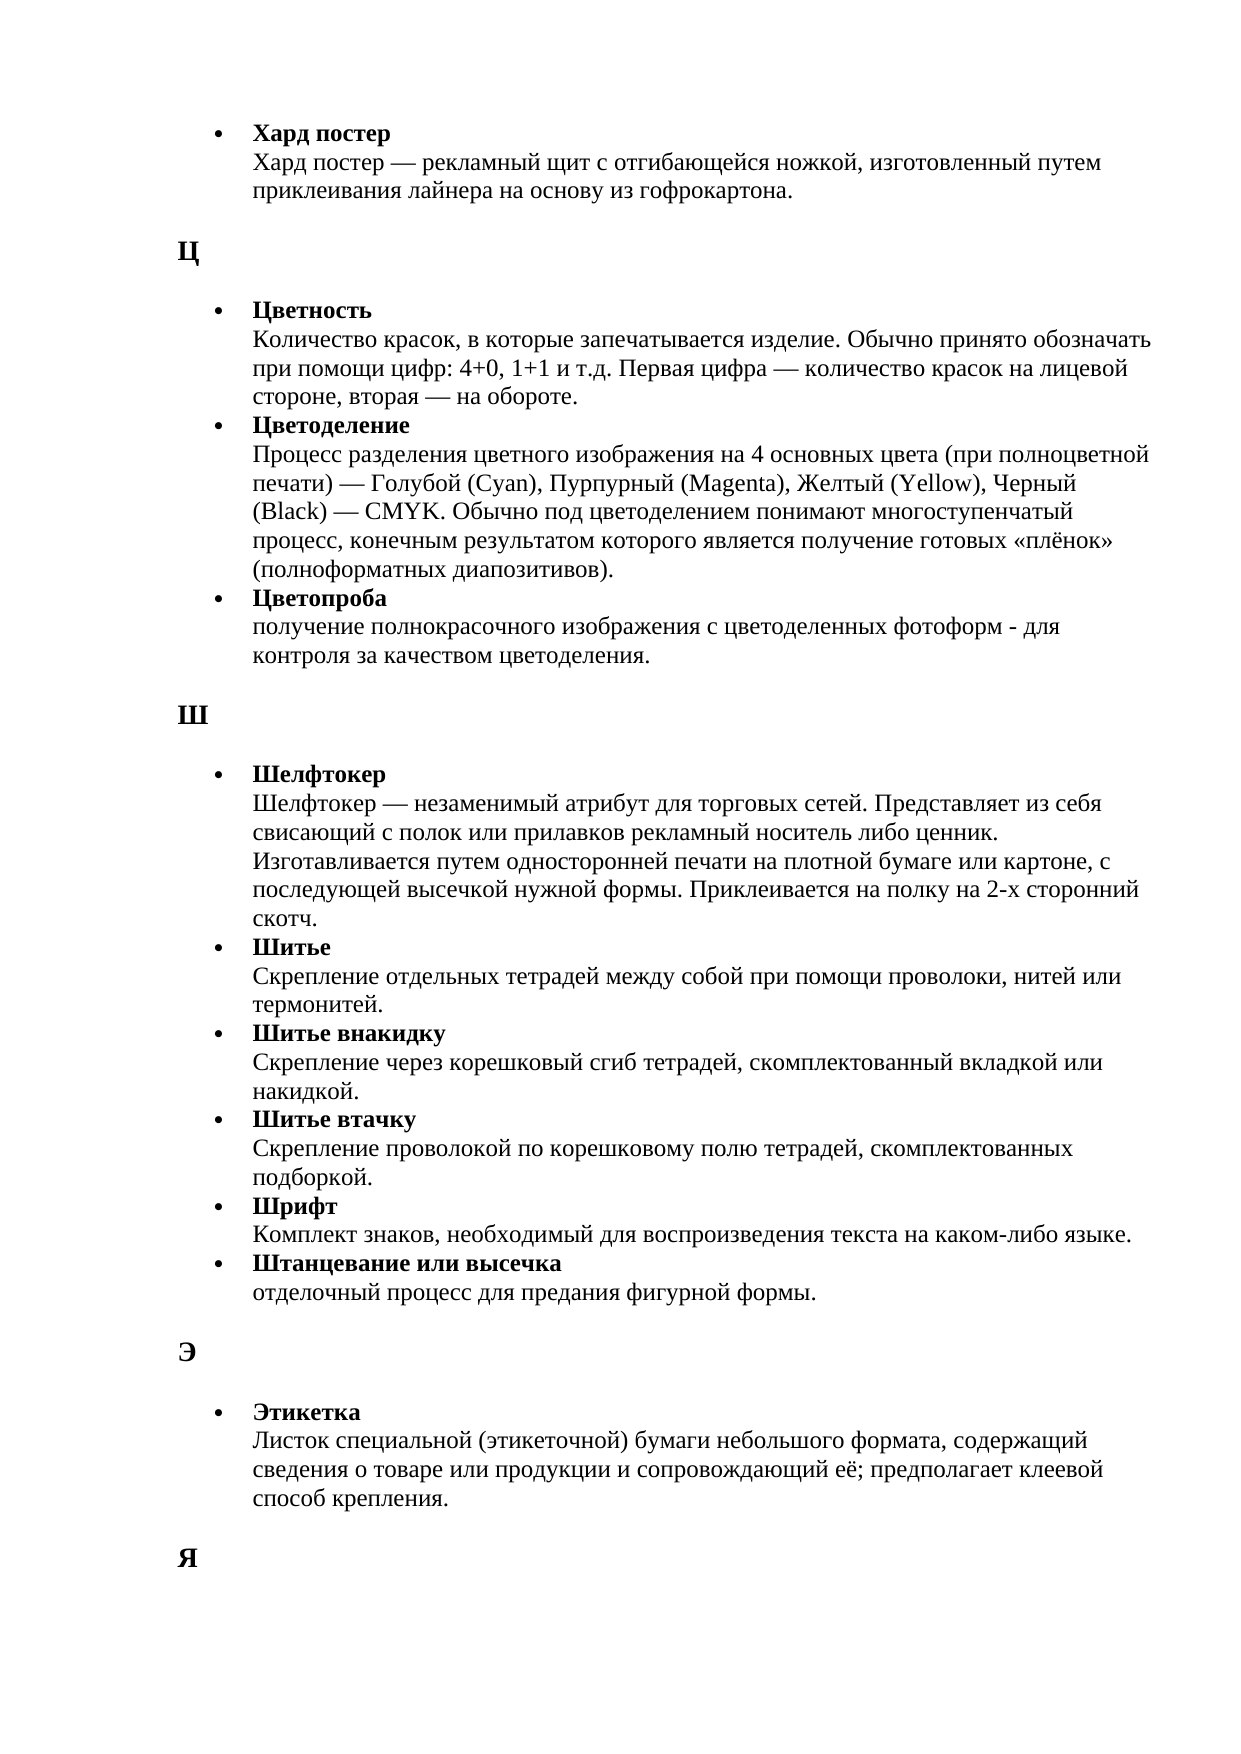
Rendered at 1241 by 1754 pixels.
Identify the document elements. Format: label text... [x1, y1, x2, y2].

text Я [177, 1541, 1152, 1573]
list Цветность Количество красок, в которые запечатывается изделие. Обычно принято обозначать при помощи цифр: 4+0, 1+1 и т.д. Первая цифра — количество красок на лицевой стороне, вторая — на обороте. [215, 295, 1152, 410]
list Цветопроба получение полнокрасочного изображения с цветоделенных фотоформ - для контроля за качеством цветоделения. [215, 583, 1152, 669]
list Хард постер Хард постер — рекламный щит с отгибающейся ножкой, изготовленный путем приклеивания лайнера на основу из гофрокартона. [215, 118, 1152, 204]
list Шитье Скрепление отдельных тетрадей между собой при помощи проволоки, нитей или термонитей. [215, 932, 1152, 1018]
list Шрифт Комплект знаков, необходимый для воспроизведения текста на каком-либо языке. [215, 1191, 1152, 1248]
text Ц [177, 233, 1152, 266]
list Цветоделение Процесс разделения цветного изображения на 4 основных цвета (при полноцветной печати) — Голубой (Cyan), Пурпурный (Magenta), Желтый (Yellow), Черный (Black) — CMYK. Обычно под цветоделением понимают многоступенчатый процесс, конечным результатом которого является получение готовых «плёнок» (полноформатных диапозитивов). [215, 410, 1152, 583]
list Шитье внакидку Скрепление через корешковый сгиб тетрадей, скомплектованный вкладкой или накидкой. [215, 1018, 1152, 1104]
text Э [177, 1335, 1152, 1367]
text Ш [177, 698, 1152, 730]
list Шелфтокер Шелфтокер — незаменимый атрибут для торговых сетей. Представляет из себя свисающий с полок или прилавков рекламный носитель либо ценник. Изготавливается путем односторонней печати на плотной бумаге или картоне, с последующей высечкой нужной формы. Приклеивается на полку на 2-х сторонний скотч. [215, 759, 1152, 932]
list Штанцевание или высечка отделочный процесс для предания фигурной формы. [215, 1248, 1152, 1306]
list Этикетка Листок специальной (этикеточной) бумаги небольшого формата, содержащий сведения о товаре или продукции и сопровождающий её; предполагает клеевой способ крепления. [215, 1397, 1152, 1512]
list Шитье втачку Скрепление проволокой по корешковому полю тетрадей, скомплектованных подборкой. [215, 1104, 1152, 1191]
